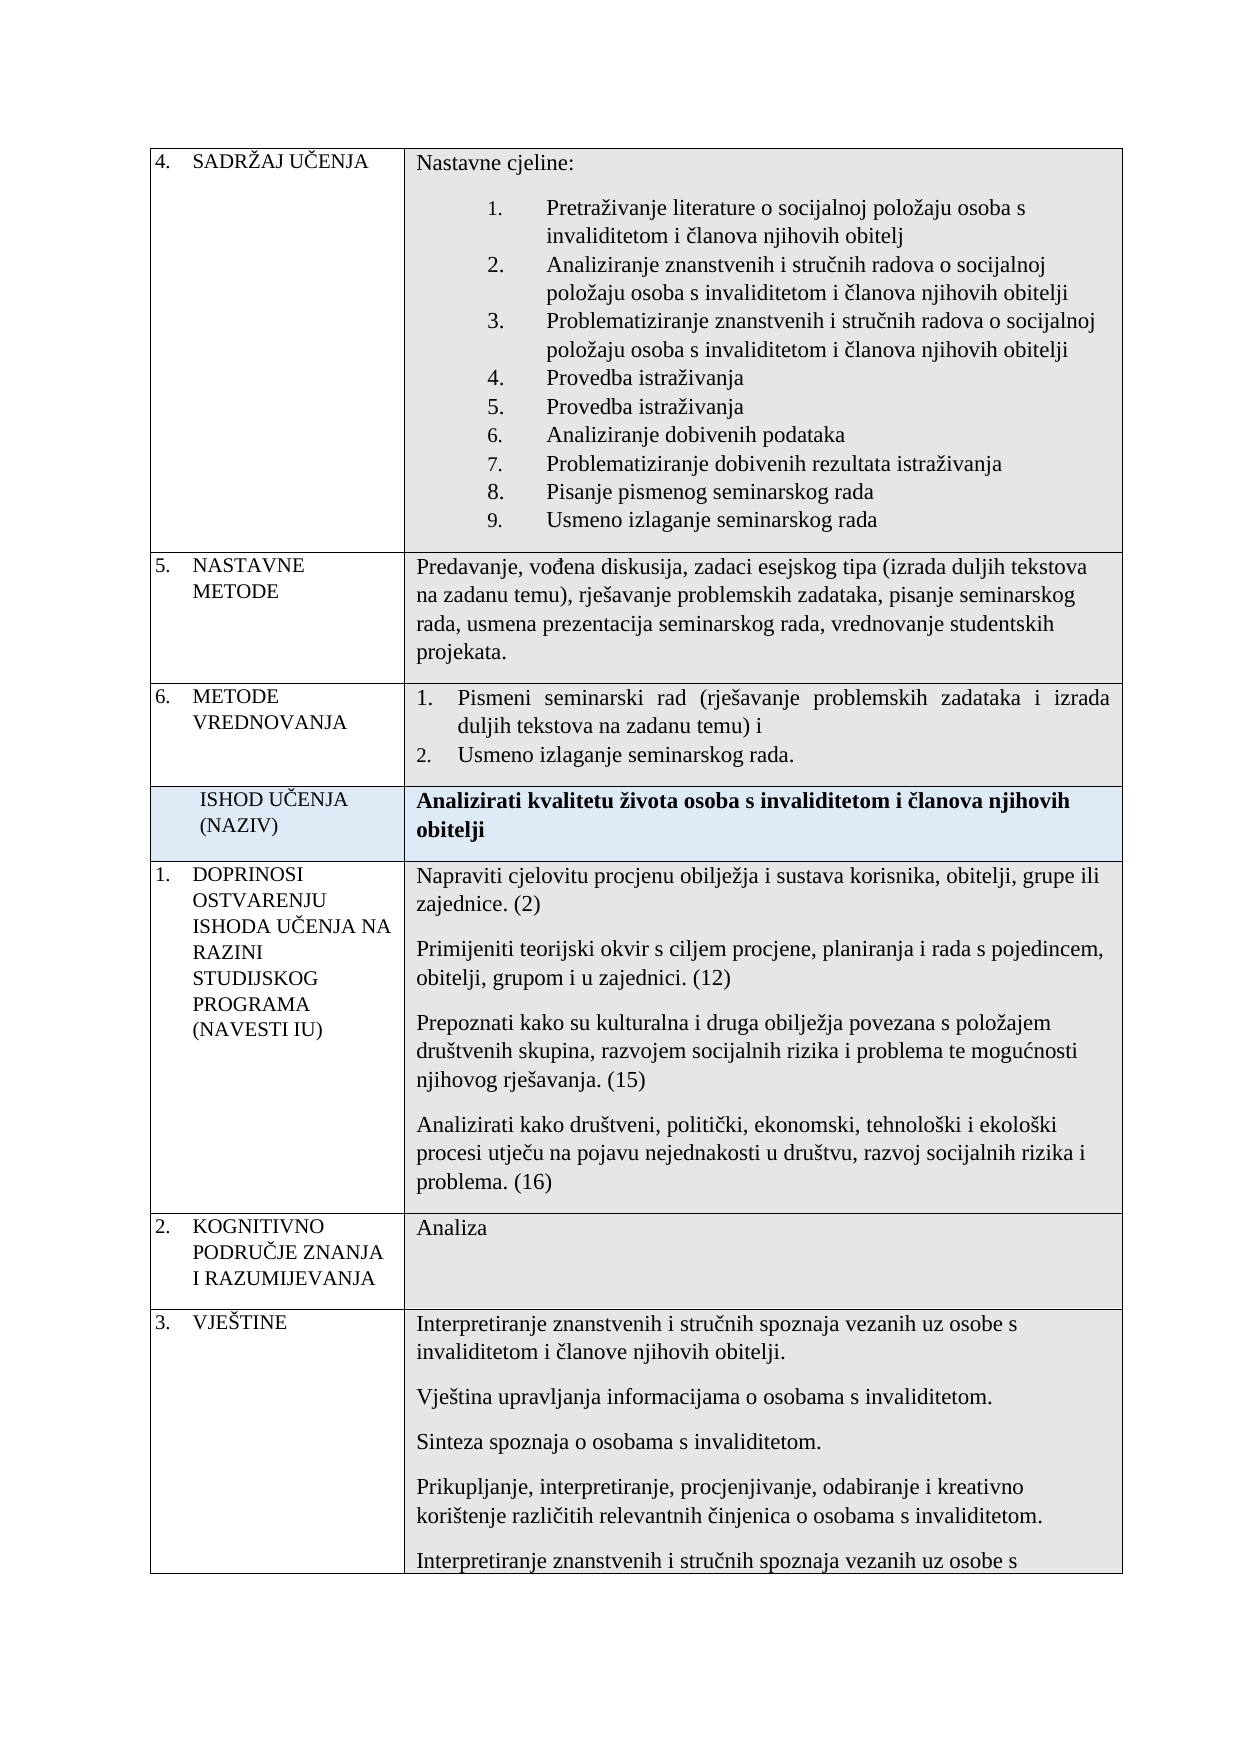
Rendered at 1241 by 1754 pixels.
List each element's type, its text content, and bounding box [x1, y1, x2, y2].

table_cell ISHOD UČENJA (NAZIV) [151, 787, 404, 861]
table_cell NASTAVNE METODE [151, 553, 404, 683]
table_cell Nastavne cjeline: Pretraživanje literature o socijalnoj položaju osoba s invaliditetom i članova njihovih obitelj Analiziranje znanstvenih i stručnih radova o socijalnoj položaju osoba s invaliditetom i članova njihovih obitelji Problematiziranje znanstvenih i stručnih radova o socijalnoj položaju osoba s invaliditetom i članova njihovih obitelji Provedba istraživanja Provedba istraživanja Analiziranje dobivenih podataka Problematiziranje dobivenih rezultata istraživanja Pisanje pismenog seminarskog rada Usmeno izlaganje seminarskog rada [405, 149, 1122, 552]
table_cell Pismeni seminarski rad (rješavanje problemskih zadataka i izrada duljih tekstova na zadanu temu) i Usmeno izlaganje seminarskog rada. [405, 684, 1122, 786]
table_cell Predavanje, vođena diskusija, zadaci esejskog tipa (izrada duljih tekstova na zadanu temu), rješavanje problemskih zadataka, pisanje seminarskog rada, usmena prezentacija seminarskog rada, vrednovanje studentskih projekata. [405, 553, 1122, 683]
table_cell Napraviti cjelovitu procjenu obilježja i sustava korisnika, obitelji, grupe ili zajednice. (2) Primijeniti teorijski okvir s ciljem procjene, planiranja i rada s pojedincem, obitelji, grupom i u zajednici. (12) Prepoznati kako su kulturalna i druga obilježja povezana s položajem društvenih skupina, razvojem socijalnih rizika i problema te mogućnosti njihovog rješavanja. (15) Analizirati kako društveni, politički, ekonomski, tehnološki i ekološki procesi utječu na pojavu nejednakosti u društvu, razvoj socijalnih rizika i problema. (16) [405, 862, 1122, 1213]
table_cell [405, 1310, 1122, 1573]
table_cell DOPRINOSI OSTVARENJU ISHODA UČENJA NA RAZINI STUDIJSKOG PROGRAMA (NAVESTI IU) [151, 862, 404, 1213]
table_cell Analizirati kvalitetu života osoba s invaliditetom i članova njihovih obitelji [405, 787, 1122, 861]
table_cell METODE VREDNOVANJA [151, 684, 404, 786]
table_cell Analiza [405, 1214, 1122, 1308]
table_cell KOGNITIVNO PODRUČJE ZNANJA I RAZUMIJEVANJA [151, 1214, 404, 1308]
table_cell SADRŽAJ UČENJA [151, 149, 404, 552]
table_cell VJEŠTINE [151, 1310, 404, 1573]
